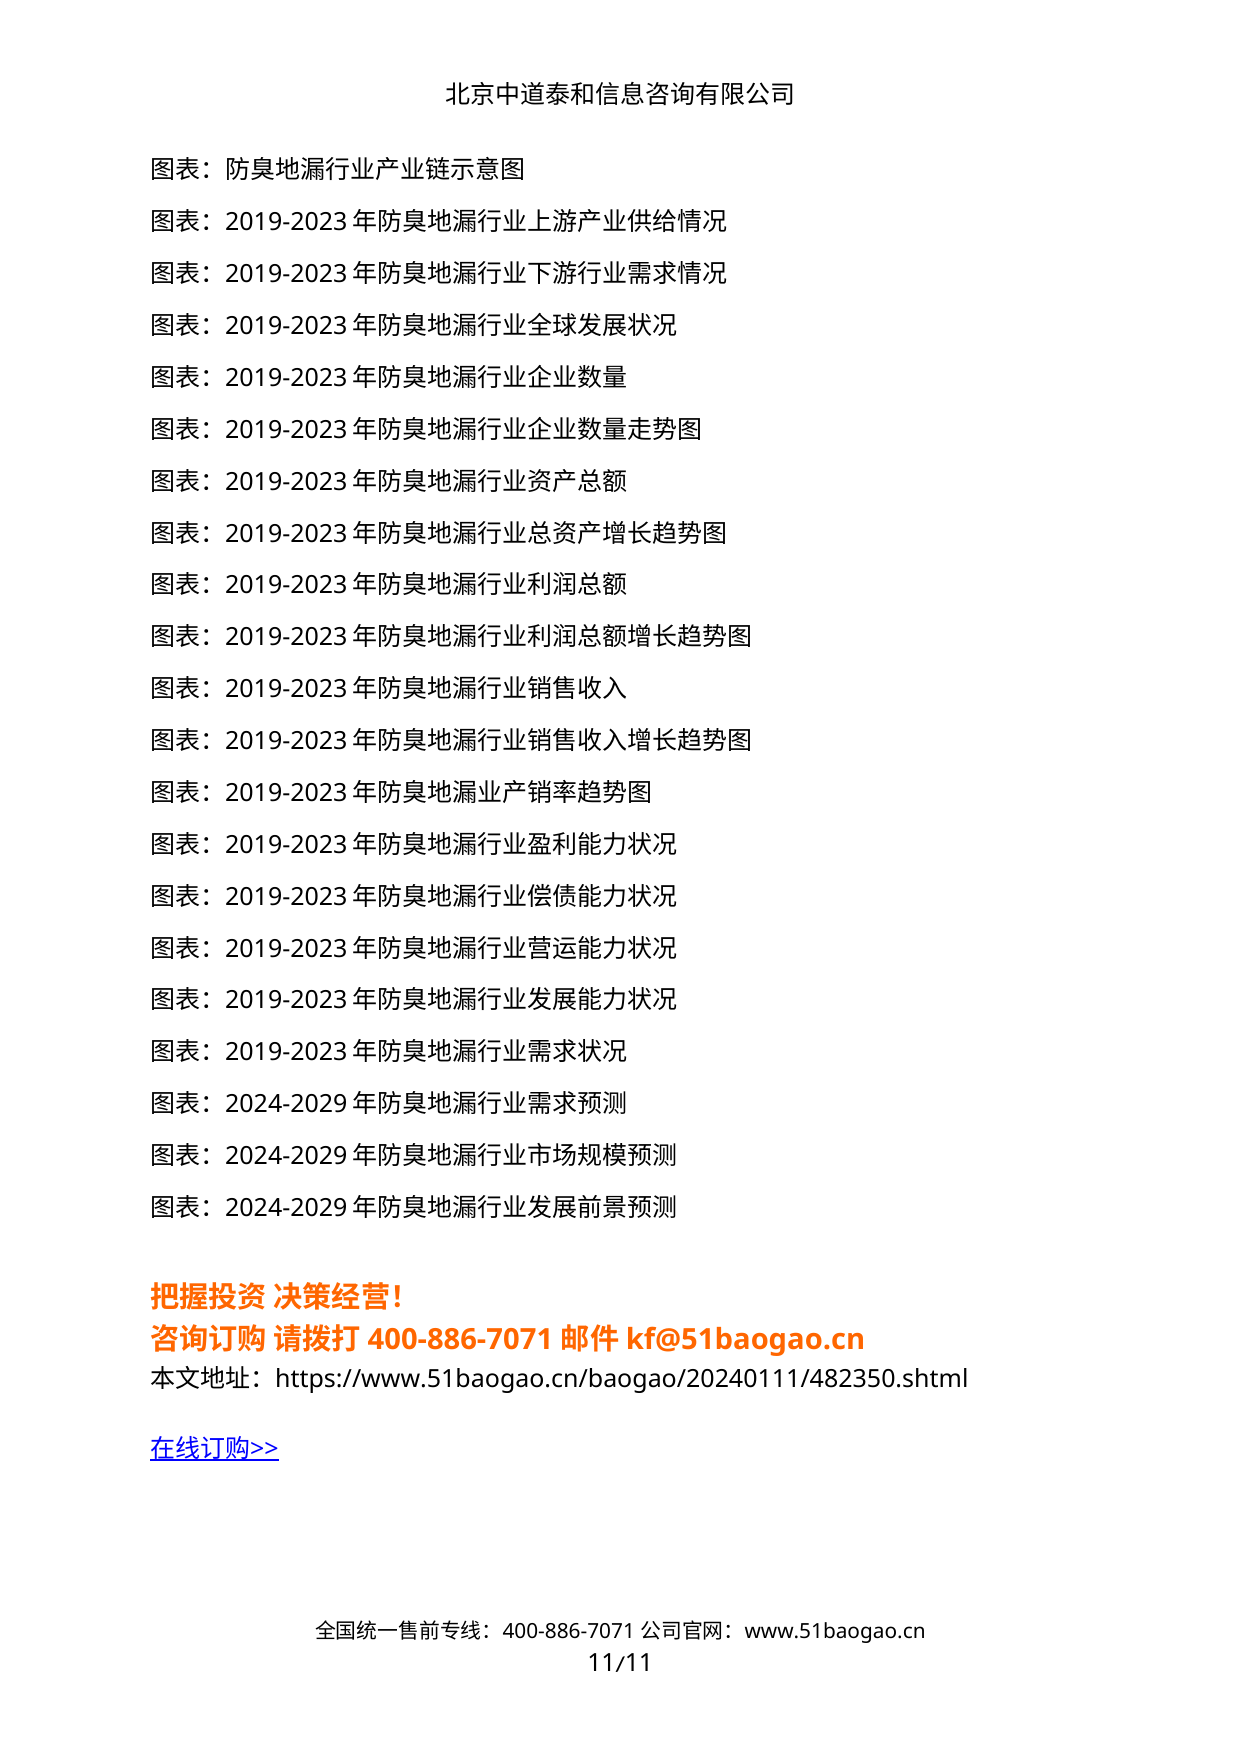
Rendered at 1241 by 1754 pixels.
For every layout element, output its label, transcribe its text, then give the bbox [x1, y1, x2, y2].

text 图表：防臭地漏行业产业链示意图 [150, 150, 1090, 186]
text 图表：2019-2023年防臭地漏行业下游行业需求情况 [150, 254, 1090, 290]
text 图表：2019-2023年防臭地漏行业利润总额增长趋势图 [150, 617, 1090, 653]
text 在线订购>> [150, 1394, 1090, 1465]
text 图表：2019-2023年防臭地漏行业偿债能力状况 [150, 876, 1090, 912]
text 图表：2019-2023年防臭地漏行业盈利能力状况 [150, 824, 1090, 861]
text 图表：2019-2023年防臭地漏行业营运能力状况 [150, 928, 1090, 964]
text 图表：2019-2023年防臭地漏行业利润总额 [150, 565, 1090, 601]
text 图表：2019-2023年防臭地漏行业企业数量 [150, 357, 1090, 394]
text 图表：2019-2023年防臭地漏行业企业数量走势图 [150, 409, 1090, 446]
text 图表：2019-2023年防臭地漏业产销率趋势图 [150, 772, 1090, 809]
text 图表：2019-2023年防臭地漏行业资产总额 [150, 461, 1090, 497]
text 图表：2019-2023年防臭地漏行业总资产增长趋势图 [150, 513, 1090, 549]
text 把握投资 决策经营！咨询订购 请拨打 400-886-7071 邮件 kf@51baogao.cn本文地址：https://www.51baogao.cn/baogao/20240111/482350.shtml [150, 1239, 1090, 1394]
text 图表：2019-2023年防臭地漏行业需求状况 [150, 1032, 1090, 1068]
text 图表：2019-2023年防臭地漏行业发展能力状况 [150, 980, 1090, 1016]
text 图表：2019-2023年防臭地漏行业全球发展状况 [150, 306, 1090, 342]
text 图表：2019-2023年防臭地漏行业销售收入增长趋势图 [150, 721, 1090, 757]
text 图表：2024-2029年防臭地漏行业市场规模预测 [150, 1136, 1090, 1172]
text 图表：2024-2029年防臭地漏行业发展前景预测 [150, 1187, 1090, 1224]
text 图表：2024-2029年防臭地漏行业需求预测 [150, 1084, 1090, 1120]
text 图表：2019-2023年防臭地漏行业上游产业供给情况 [150, 202, 1090, 238]
text 图表：2019-2023年防臭地漏行业销售收入 [150, 669, 1090, 705]
